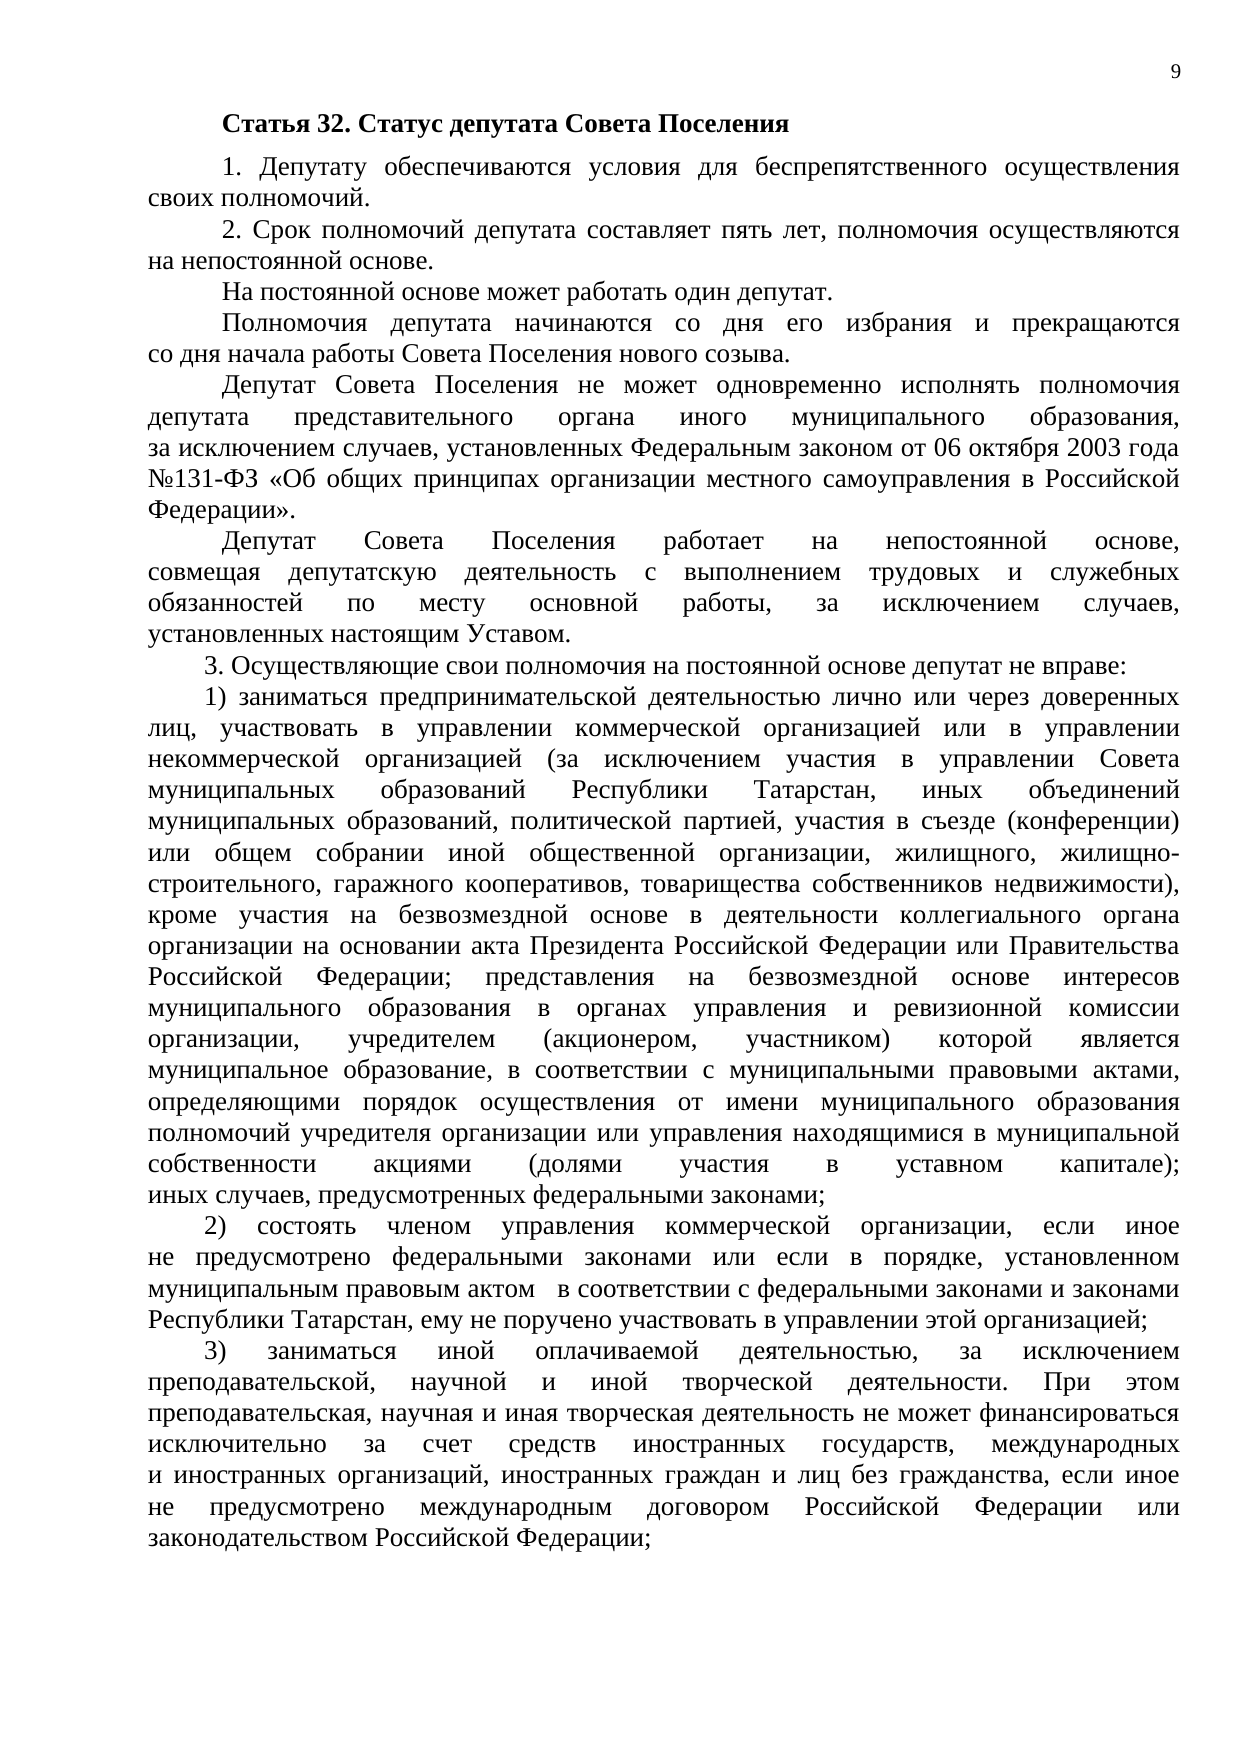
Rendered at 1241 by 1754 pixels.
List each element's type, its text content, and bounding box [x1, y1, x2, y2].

text Полномочия депутата начинаются со дня его избрания и прекращаются со дня начала работы Совета Поселения нового созыва. [148, 306, 1181, 368]
text 2) состоять членом управления коммерческой организации, если иное не предусмотрено федеральными законами или если в порядке, установленном муниципальным правовым актом в соответствии с федеральными законами и законами Республики Татарстан, ему не поручено участвовать в управлении этой организацией; [148, 1209, 1181, 1334]
text Статья 32. Статус депутата Совета Поселения [148, 83, 1181, 138]
text 3) заниматься иной оплачиваемой деятельностью, за исключением преподавательской, научной и иной творческой деятельности. При этом преподавательская, научная и иная творческая деятельность не может финансироваться исключительно за счет средств иностранных государств, международных и иностранных организаций, иностранных граждан и лиц без гражданства, если иное не предусмотрено международным договором Российской Федерации или законодательством Российской Федерации; [148, 1334, 1181, 1552]
text Депутат Совета Поселения не может одновременно исполнять полномочия депутата представительного органа иного муниципального образования, за исключением случаев, установленных Федеральным законом от 06 октября 2003 года №131-ФЗ «Об общих принципах организации местного самоуправления в Российской Федерации». [148, 368, 1181, 524]
text 3. Осуществляющие свои полномочия на постоянной основе депутат не вправе: [148, 649, 1181, 680]
text 1) заниматься предпринимательской деятельностью лично или через доверенных лиц, участвовать в управлении коммерческой организацией или в управлении некоммерческой организацией (за исключением участия в управлении Совета муниципальных образований Республики Татарстан, иных объединений муниципальных образований, политической партией, участия в съезде (конференции) или общем собрании иной общественной организации, жилищного, жилищно-строительного, гаражного кооперативов, товарищества собственников недвижимости), кроме участия на безвозмездной основе в деятельности коллегиального органа организации на основании акта Президента Российской Федерации или Правительства Российской Федерации; представления на безвозмездной основе интересов муниципального образования в органах управления и ревизионной комиссии организации, учредителем (акционером, участником) которой является муниципальное образование, в соответствии с муниципальными правовыми актами, определяющими порядок осуществления от имени муниципального образования полномочий учредителя организации или управления находящимися в муниципальной собственности акциями (долями участия в уставном капитале); иных случаев, предусмотренных федеральными законами; [148, 680, 1181, 1209]
text На постоянной основе может работать один депутат. [148, 275, 1181, 306]
text Депутат Совета Поселения работает на непостоянной основе, совмещая депутатскую деятельность с выполнением трудовых и служебных обязанностей по месту основной работы, за исключением случаев, установленных настоящим Уставом. [148, 524, 1181, 649]
text 2. Срок полномочий депутата составляет пять лет, полномочия осуществляются на непостоянной основе. [148, 213, 1181, 275]
text 1. Депутату обеспечиваются условия для беспрепятственного осуществления своих полномочий. [148, 150, 1181, 213]
